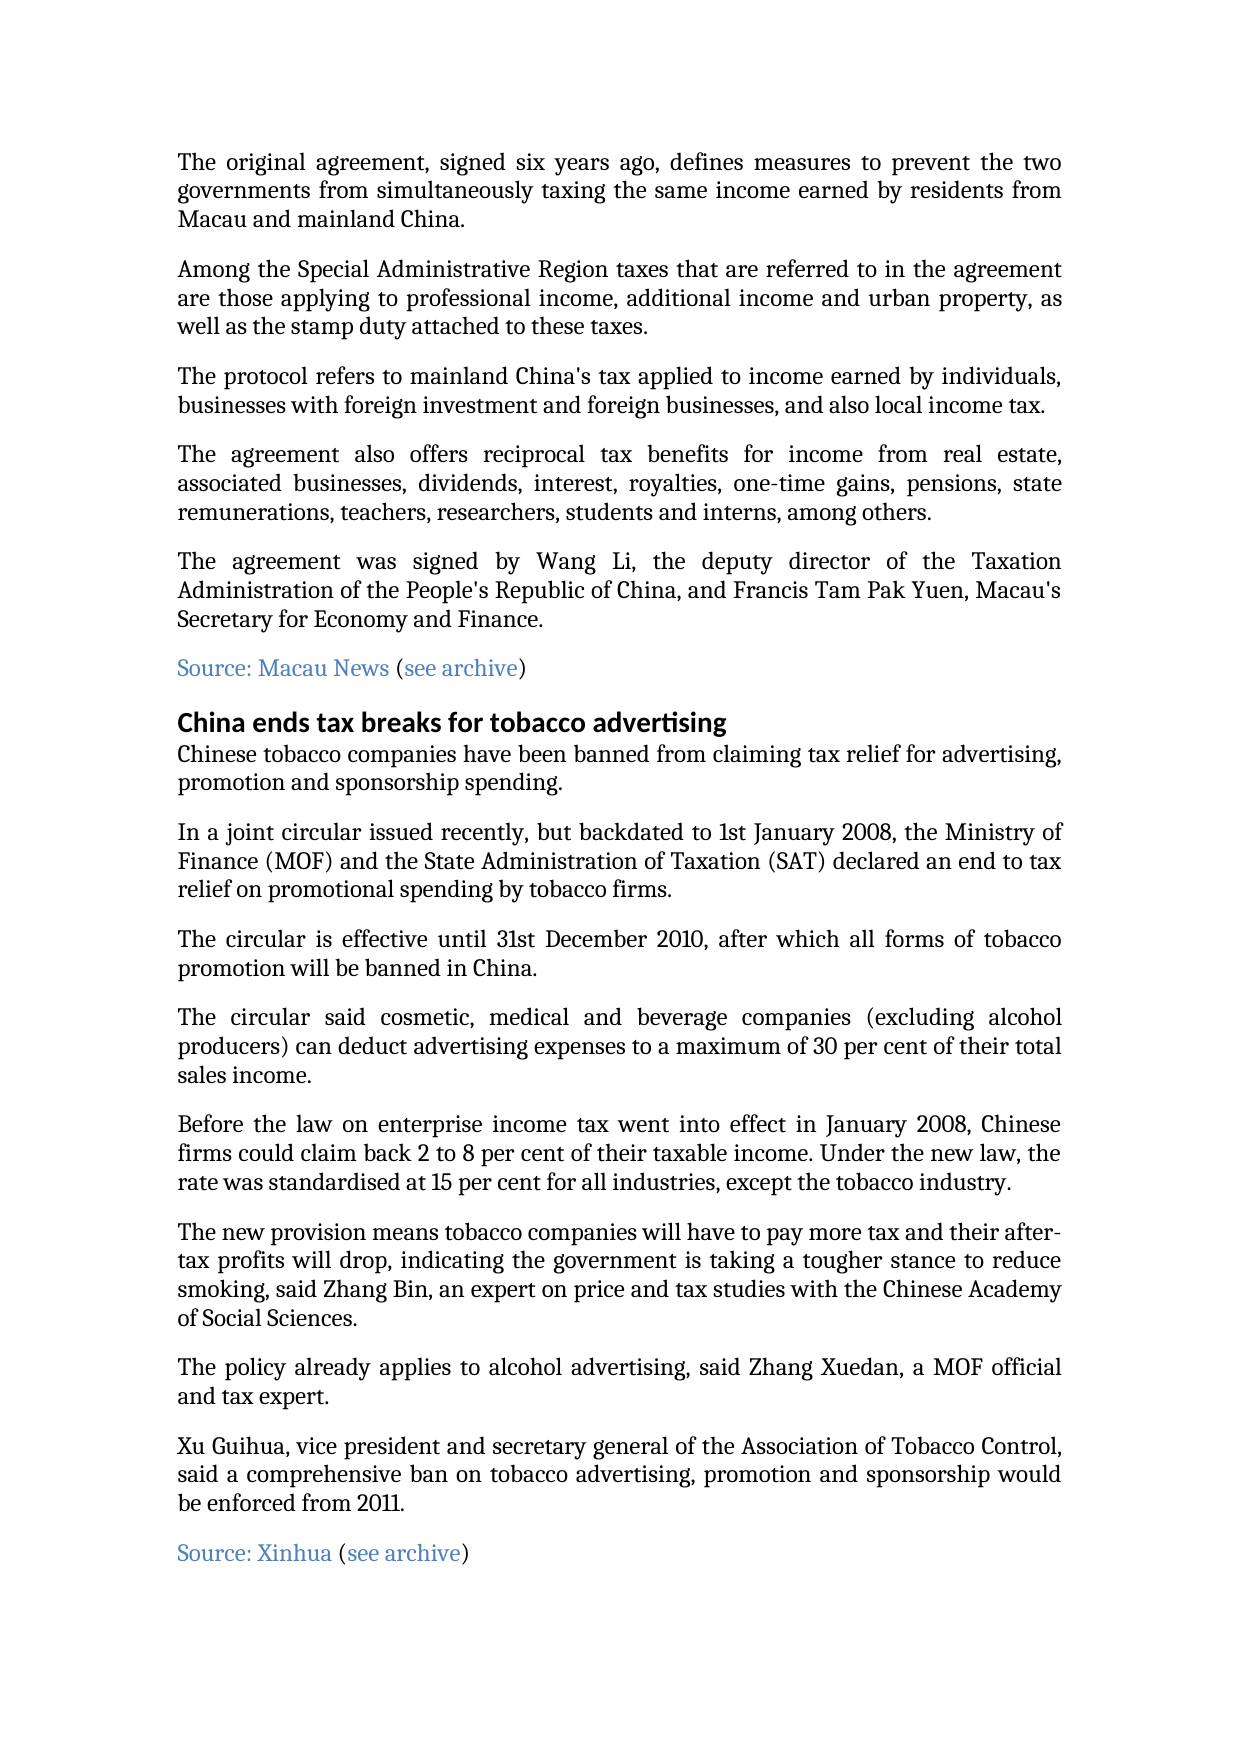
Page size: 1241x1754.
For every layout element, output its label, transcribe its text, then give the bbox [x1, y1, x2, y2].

text The protocol refers to mainland China's tax applied to income earned by individuals, businesses with foreign investment and foreign businesses, and also local income tax. [177, 362, 1063, 419]
text Among the Special Administrative Region taxes that are referred to in the agreement are those applying to professional income, additional income and urban property, as well as the stamp duty attached to these taxes. [177, 255, 1063, 341]
text Chinese tobacco companies have been banned from claiming tax relief for advertising, promotion and sponsorship spending. [177, 739, 1063, 797]
text The agreement also offers reciprocal tax benefits for income from real estate, associated businesses, dividends, interest, royalties, one-time gains, pensions, state remunerations, teachers, researchers, students and interns, among others. [177, 440, 1063, 526]
text Source: Xinhua (see archive) [177, 1539, 1063, 1567]
text The circular said cosmetic, medical and beverage companies (excluding alcohol producers) can deduct advertising expenses to a maximum of 30 per cent of their total sales income. [177, 1003, 1063, 1089]
text In a joint circular issued recently, but backdated to 1st January 2008, the Ministry of Finance (MOF) and the State Administration of Taxation (SAT) declared an end to tax relief on promotional spending by tobacco firms. [177, 818, 1063, 904]
text The circular is effective until 31st December 2010, after which all forms of tobacco promotion will be banned in China. [177, 925, 1063, 982]
subtitle China ends tax breaks for tobacco advertising [177, 704, 1063, 739]
text Source: Macau News (see archive) [177, 654, 1063, 683]
text The policy already applies to alcohol advertising, said Zhang Xuedan, a MOF official and tax expert. [177, 1353, 1063, 1411]
text Before the law on enterprise income tax went into effect in January 2008, Chinese firms could claim back 2 to 8 per cent of their taxable income. Under the new law, the rate was standardised at 15 per cent for all industries, except the tobacco industry. [177, 1110, 1063, 1197]
text The agreement was signed by Wang Li, the deputy director of the Taxation Administration of the People's Republic of China, and Francis Tam Pak Yuen, Macau's Secretary for Economy and Finance. [177, 547, 1063, 633]
text Xu Guihua, vice president and secretary general of the Association of Tobacco Control, said a comprehensive ban on tobacco advertising, promotion and sponsorship would be enforced from 2011. [177, 1432, 1063, 1518]
text The original agreement, signed six years ago, defines measures to prevent the two governments from simultaneously taxing the same income earned by residents from Macau and mainland China. [177, 148, 1063, 234]
text The new provision means tobacco companies will have to pay more tax and their after-tax profits will drop, indicating the government is taking a tougher stance to reduce smoking, said Zhang Bin, an expert on price and tax studies with the Chinese Academy of Social Sciences. [177, 1217, 1063, 1332]
